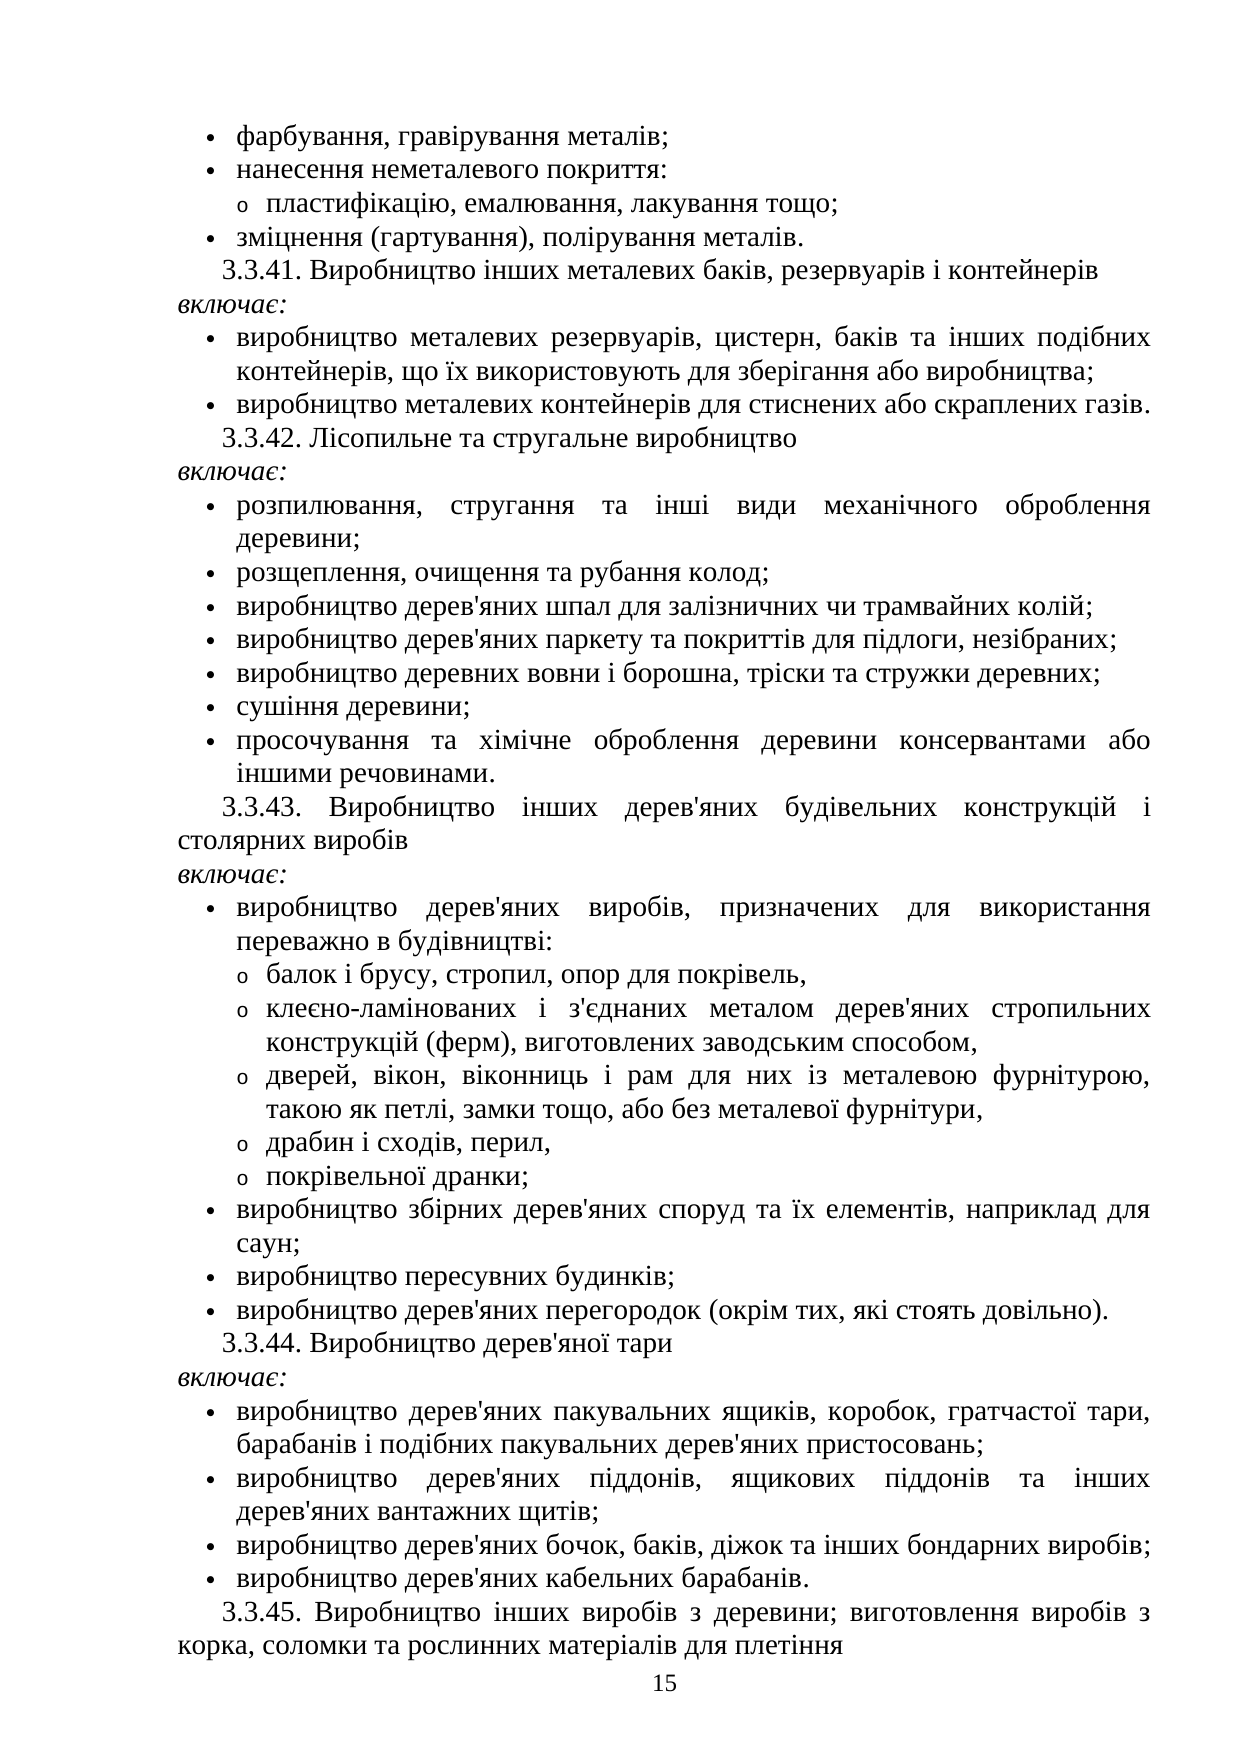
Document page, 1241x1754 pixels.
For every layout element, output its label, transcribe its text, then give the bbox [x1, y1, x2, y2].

list драбин і сходів, перил, [236, 1124, 1152, 1158]
list розщеплення, очищення та рубання колод; [207, 554, 1152, 588]
list виробництво дерев'яних шпал для залізничних чи трамвайних колій; [207, 588, 1152, 621]
text 3.3.41. Виробництво інших металевих баків, резервуарів і контейнерів [177, 252, 1152, 286]
text включає: [177, 856, 1152, 889]
list покрівельної дранки; [236, 1158, 1152, 1191]
list пластифікацію, емалювання, лакування тощо; [236, 185, 1152, 219]
list виробництво металевих резервуарів, цистерн, баків та інших подібних контейнерів, що їх використовують для зберігання або виробництва; [207, 319, 1152, 386]
list нанесення неметалевого покриття: [207, 152, 1152, 185]
list сушіння деревини; [207, 688, 1152, 722]
list виробництво дерев'яних пакувальних ящиків, коробок, гратчастої тари, барабанів і подібних пакувальних дерев'яних пристосовань; [207, 1393, 1152, 1460]
list зміцнення (гартування), полірування металів. [207, 219, 1152, 252]
list балок і брусу, стропил, опор для покрівель, [236, 957, 1152, 990]
list виробництво деревних вовни і борошна, тріски та стружки деревних; [207, 655, 1152, 688]
list розпилювання, стругання та інші види механічного оброблення деревини; [207, 487, 1152, 554]
list виробництво дерев'яних паркету та покриттів для підлоги, незібраних; [207, 621, 1152, 655]
text 3.3.43. Виробництво інших дерев'яних будівельних конструкцій і столярних виробів [177, 789, 1152, 856]
text включає: [177, 453, 1152, 487]
list фарбування, гравірування металів; [207, 118, 1152, 152]
text 3.3.45. Виробництво інших виробів з деревини; виготовлення виробів з корка, соломки та рослинних матеріалів для плетіння [177, 1594, 1152, 1661]
list виробництво дерев'яних перегородок (окрім тих, які стоять довільно). [207, 1292, 1152, 1326]
list просочування та хімічне оброблення деревини консервантами або іншими речовинами. [207, 722, 1152, 789]
list виробництво дерев'яних піддонів, ящикових піддонів та інших дерев'яних вантажних щитів; [207, 1460, 1152, 1527]
text 3.3.44. Виробництво дерев'яної тари [177, 1326, 1152, 1359]
text включає: [177, 1359, 1152, 1393]
list виробництво дерев'яних кабельних барабанів. [207, 1560, 1152, 1594]
list виробництво дерев'яних виробів, призначених для використання переважно в будівництві: [207, 889, 1152, 957]
list дверей, вікон, віконниць і рам для них із металевою фурнітурою, такою як петлі, замки тощо, або без металевої фурнітури, [236, 1057, 1152, 1124]
list виробництво пересувних будинків; [207, 1258, 1152, 1292]
list клеєно-ламінованих і з'єднаних металом дерев'яних стропильних конструкцій (ферм), виготовлених заводським способом, [236, 990, 1152, 1057]
list виробництво збірних дерев'яних споруд та їх елементів, наприклад для саун; [207, 1191, 1152, 1258]
text 3.3.42. Лісопильне та стругальне виробництво [177, 420, 1152, 453]
text включає: [177, 286, 1152, 319]
list виробництво металевих контейнерів для стиснених або скраплених газів. [207, 386, 1152, 420]
list виробництво дерев'яних бочок, баків, діжок та інших бондарних виробів; [207, 1527, 1152, 1560]
